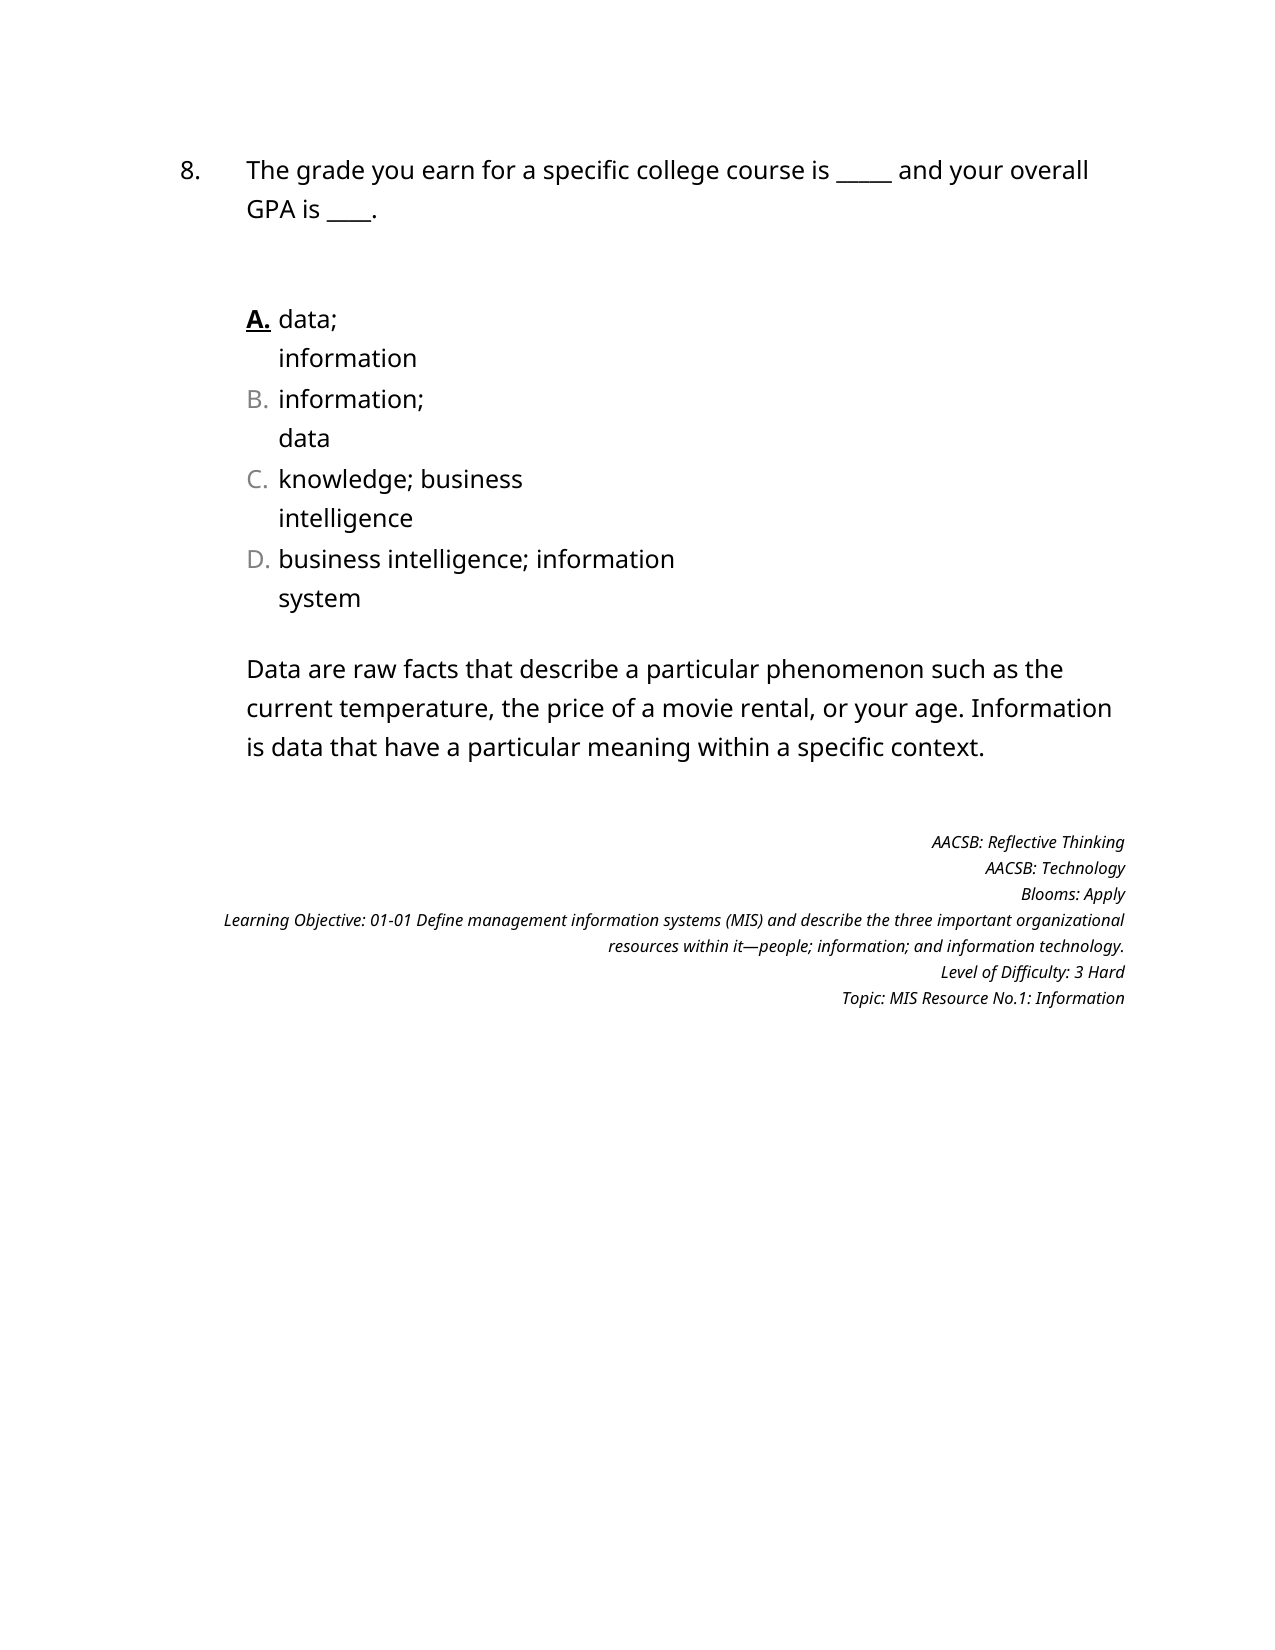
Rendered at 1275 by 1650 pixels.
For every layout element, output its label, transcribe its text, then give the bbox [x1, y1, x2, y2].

table_header The grade you earn for a specific college course is _____ and your overall GPA is ____. Data are raw facts that describe a particular phenomenon such as the current temperature, the price of a movie rental, or your age. Information is data that have a particular meaning within a specific context. [246, 153, 1125, 801]
table_header AACSB: Reflective Thinking AACSB: Technology Blooms: Apply Learning Objective: 01-01 Define management information systems (MIS) and describe the three important organizational resources within it—people; information; and information technology. Level of Difficulty: 3 Hard Topic: MIS Resource No.1: Information [180, 830, 1125, 1045]
table_header 8. [180, 153, 246, 801]
